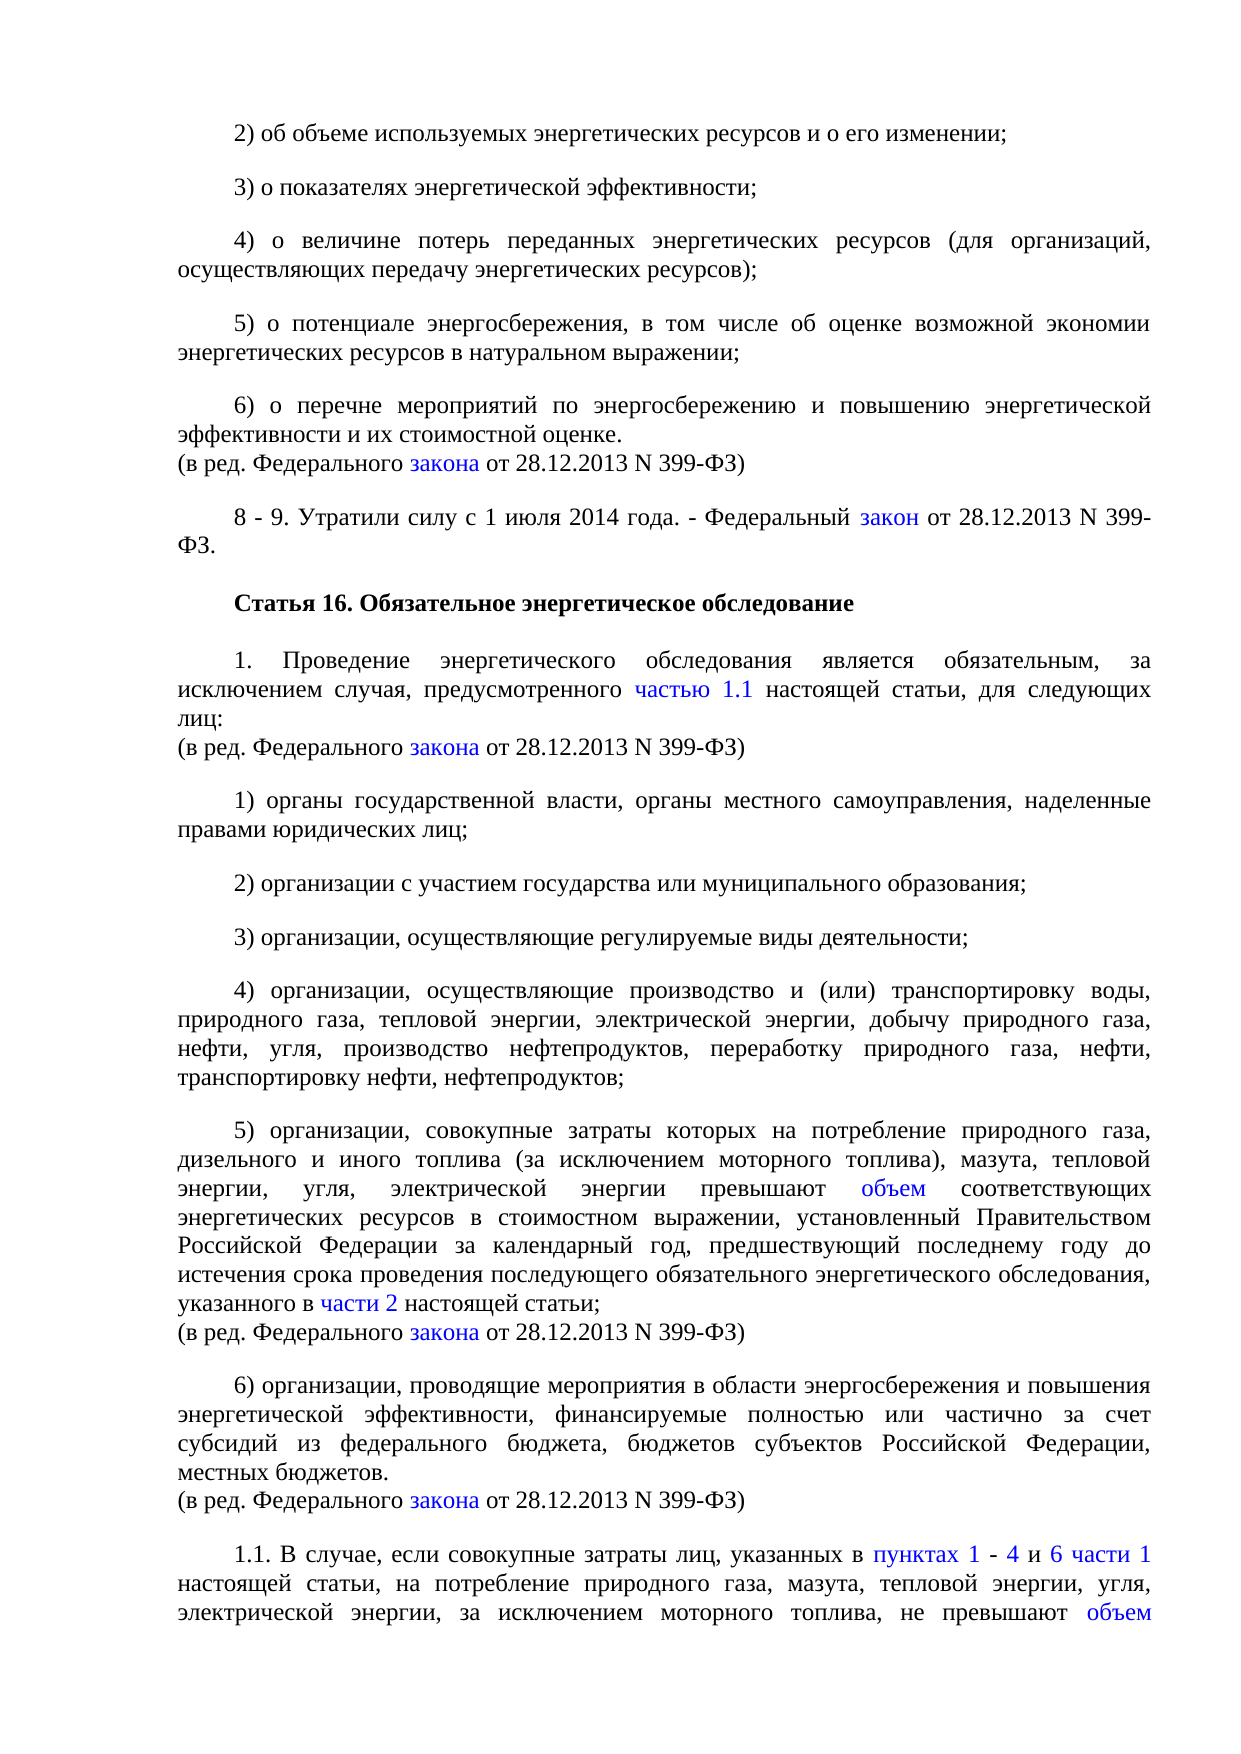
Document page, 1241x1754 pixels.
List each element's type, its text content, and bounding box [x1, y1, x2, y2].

text 4) организации, осуществляющие производство и (или) транспортировку воды, природного газа, тепловой энергии, электрической энергии, добычу природного газа, нефти, угля, производство нефтепродуктов, переработку природного газа, нефти, транспортировку нефти, нефтепродуктов; [177, 976, 1152, 1091]
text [177, 1539, 1152, 1626]
text (в ред. Федерального закона от 28.12.2013 N 399-ФЗ) [177, 732, 1152, 761]
text (в ред. Федерального закона от 28.12.2013 N 399-ФЗ) [177, 1486, 1152, 1514]
text (в ред. Федерального закона от 28.12.2013 N 399-ФЗ) [177, 1317, 1152, 1346]
text 5) организации, совокупные затраты которых на потребление природного газа, дизельного и иного топлива (за исключением моторного топлива), мазута, тепловой энергии, угля, электрической энергии превышают объем соответствующих энергетических ресурсов в стоимостном выражении, установленный Правительством Российской Федерации за календарный год, предшествующий последнему году до истечения срока проведения последующего обязательного энергетического обследования, указанного в части 2 настоящей статьи; [177, 1116, 1152, 1317]
text 5) о потенциале энергосбережения, в том числе об оценке возможной экономии энергетических ресурсов в натуральном выражении; [177, 308, 1152, 366]
text 2) организации с участием государства или муниципального образования; [177, 868, 1152, 897]
text 3) организации, осуществляющие регулируемые виды деятельности; [177, 922, 1152, 951]
text 2) об объеме используемых энергетических ресурсов и о его изменении; [177, 118, 1152, 147]
text 1. Проведение энергетического обследования является обязательным, за исключением случая, предусмотренного частью 1.1 настоящей статьи, для следующих лиц: [177, 646, 1152, 732]
text 3) о показателях энергетической эффективности; [177, 172, 1152, 201]
text 1) органы государственной власти, органы местного самоуправления, наделенные правами юридических лиц; [177, 786, 1152, 843]
text 8 - 9. Утратили силу с 1 июля 2014 года. - Федеральный закон от 28.12.2013 N 399-ФЗ. [177, 502, 1152, 559]
text 6) о перечне мероприятий по энергосбережению и повышению энергетической эффективности и их стоимостной оценке. [177, 391, 1152, 448]
text 4) о величине потерь переданных энергетических ресурсов (для организаций, осуществляющих передачу энергетических ресурсов); [177, 226, 1152, 283]
title Статья 16. Обязательное энергетическое обследование [177, 588, 1152, 617]
text (в ред. Федерального закона от 28.12.2013 N 399-ФЗ) [177, 448, 1152, 477]
text 6) организации, проводящие мероприятия в области энергосбережения и повышения энергетической эффективности, финансируемые полностью или частично за счет субсидий из федерального бюджета, бюджетов субъектов Российской Федерации, местных бюджетов. [177, 1371, 1152, 1486]
